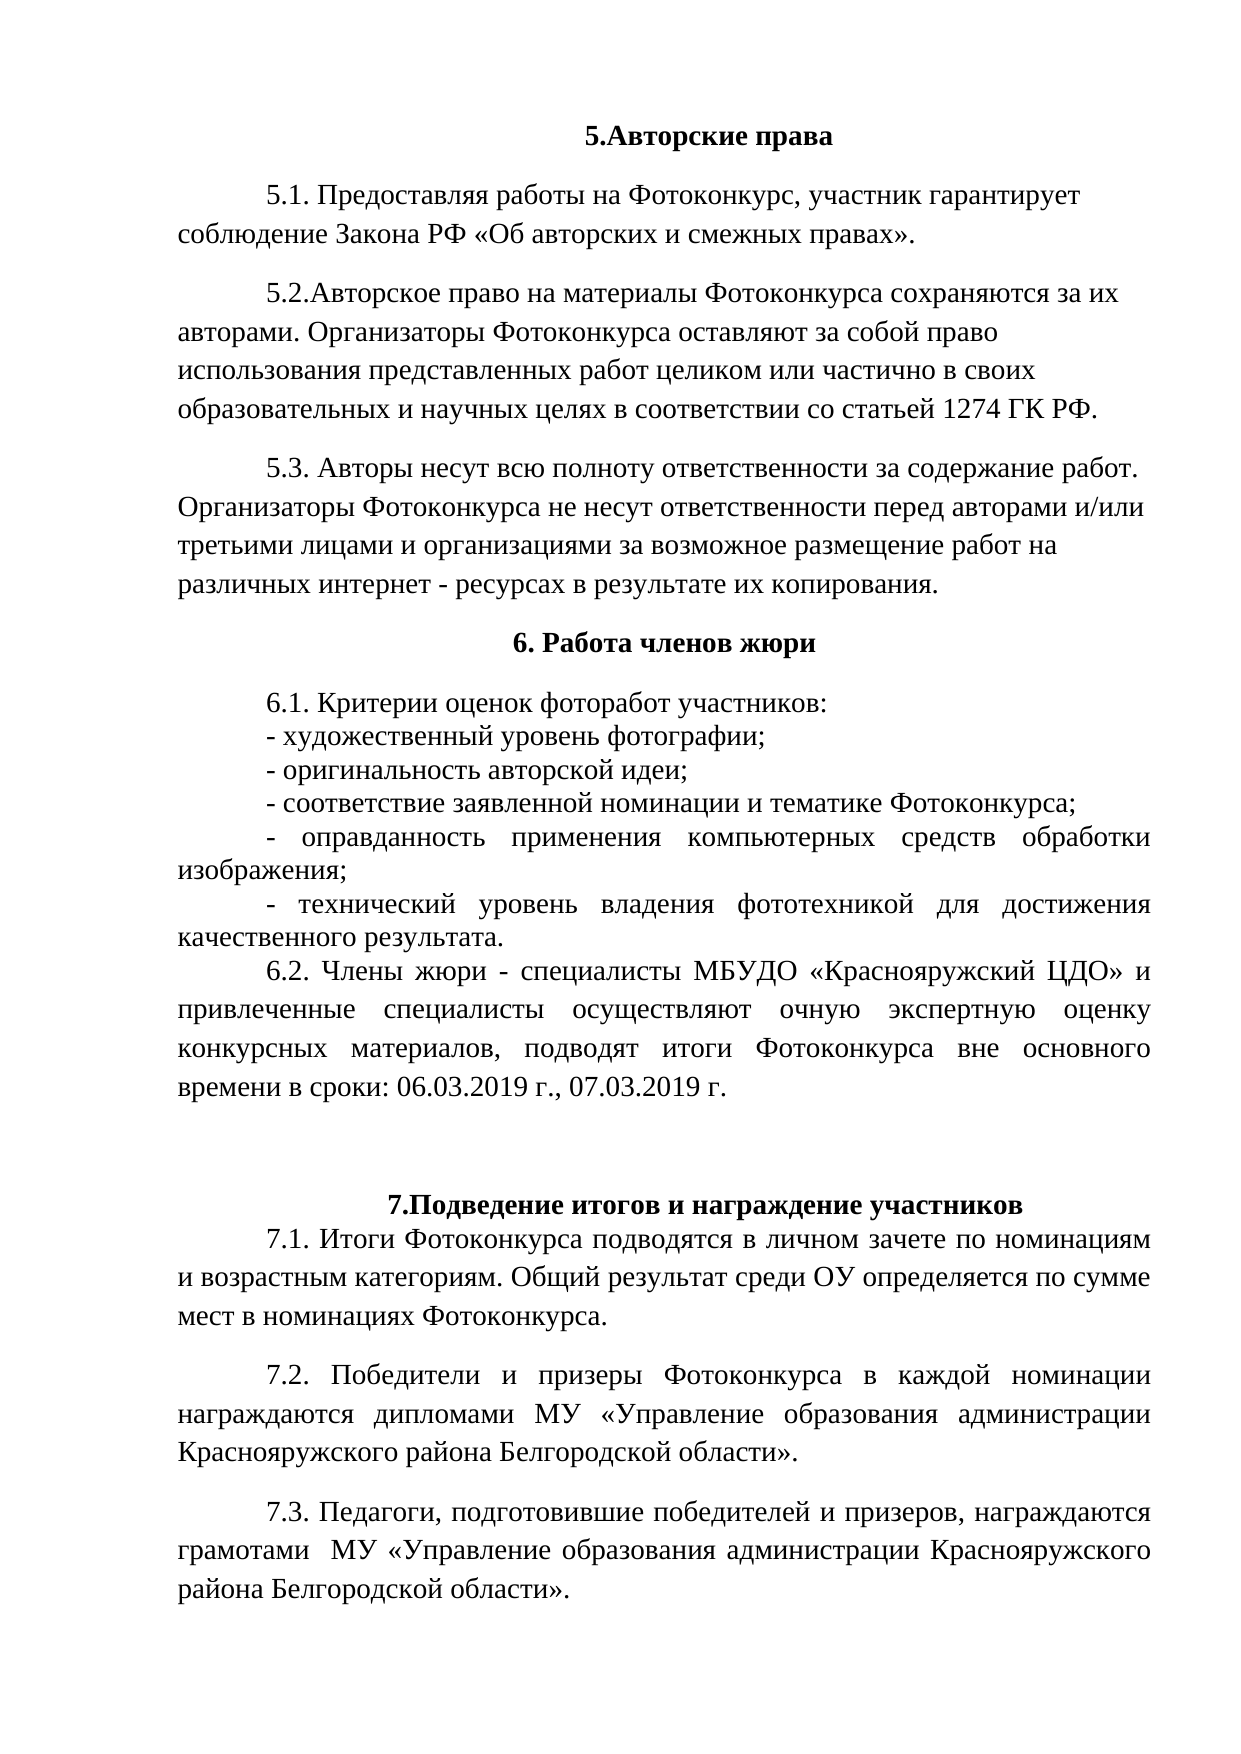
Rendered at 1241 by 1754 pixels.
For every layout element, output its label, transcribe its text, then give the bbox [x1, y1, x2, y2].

text 5.1. Предоставляя работы на Фотоконкурс, участник гарантирует соблюдение Закона РФ «Об авторских и смежных правах». [177, 177, 1152, 249]
text 7.1. Итоги Фотоконкурса подводятся в личном зачете по номинациям и возрастным категориям. Общий результат среди ОУ определяется по сумме мест в номинациях Фотоконкурса. [177, 1221, 1152, 1332]
text - технический уровень владения фототехникой для достижения качественного результата. [177, 886, 1152, 953]
text - оправданность применения компьютерных средств обработки изображения; [177, 819, 1152, 886]
text 5.2.Авторское право на материалы Фотоконкурса сохраняются за их авторами. Организаторы Фотоконкурса оставляют за собой право использования представленных работ целиком или частично в своих образовательных и научных целях в соответствии со статьей 1274 ГК РФ. [177, 275, 1152, 424]
text 5.3. Авторы несут всю полноту ответственности за содержание работ. Организаторы Фотоконкурса не несут ответственности перед авторами и/или третьими лицами и организациями за возможное размещение работ на различных интернет - ресурсах в результате их копирования. [177, 450, 1152, 599]
text - оригинальность авторской идеи; [177, 752, 1152, 785]
text 7.3. Педагоги, подготовившие победителей и призеров, награждаются грамотами МУ «Управление образования администрации Краснояружского района Белгородской области». [177, 1494, 1152, 1604]
text 5.Авторские права [177, 118, 1152, 152]
text - художественный уровень фотографии; [177, 718, 1152, 752]
text - соответствие заявленной номинации и тематике Фотоконкурса; [177, 785, 1152, 819]
text 7.Подведение итогов и награждение участников [259, 1187, 1152, 1221]
text 6.2. Члены жюри - специалисты МБУДО «Краснояружский ЦДО» и привлеченные специалисты осуществляют очную экспертную оценку конкурсных материалов, подводят итоги Фотоконкурса вне основного времени в сроки: 06.03.2019 г., 07.03.2019 г. [177, 953, 1152, 1102]
text 6. Работа членов жюри [177, 625, 1152, 659]
text 6.1. Критерии оценок фоторабот участников: [177, 685, 1152, 718]
text 7.2. Победители и призеры Фотоконкурса в каждой номинации награждаются дипломами МУ «Управление образования администрации Краснояружского района Белгородской области». [177, 1357, 1152, 1468]
